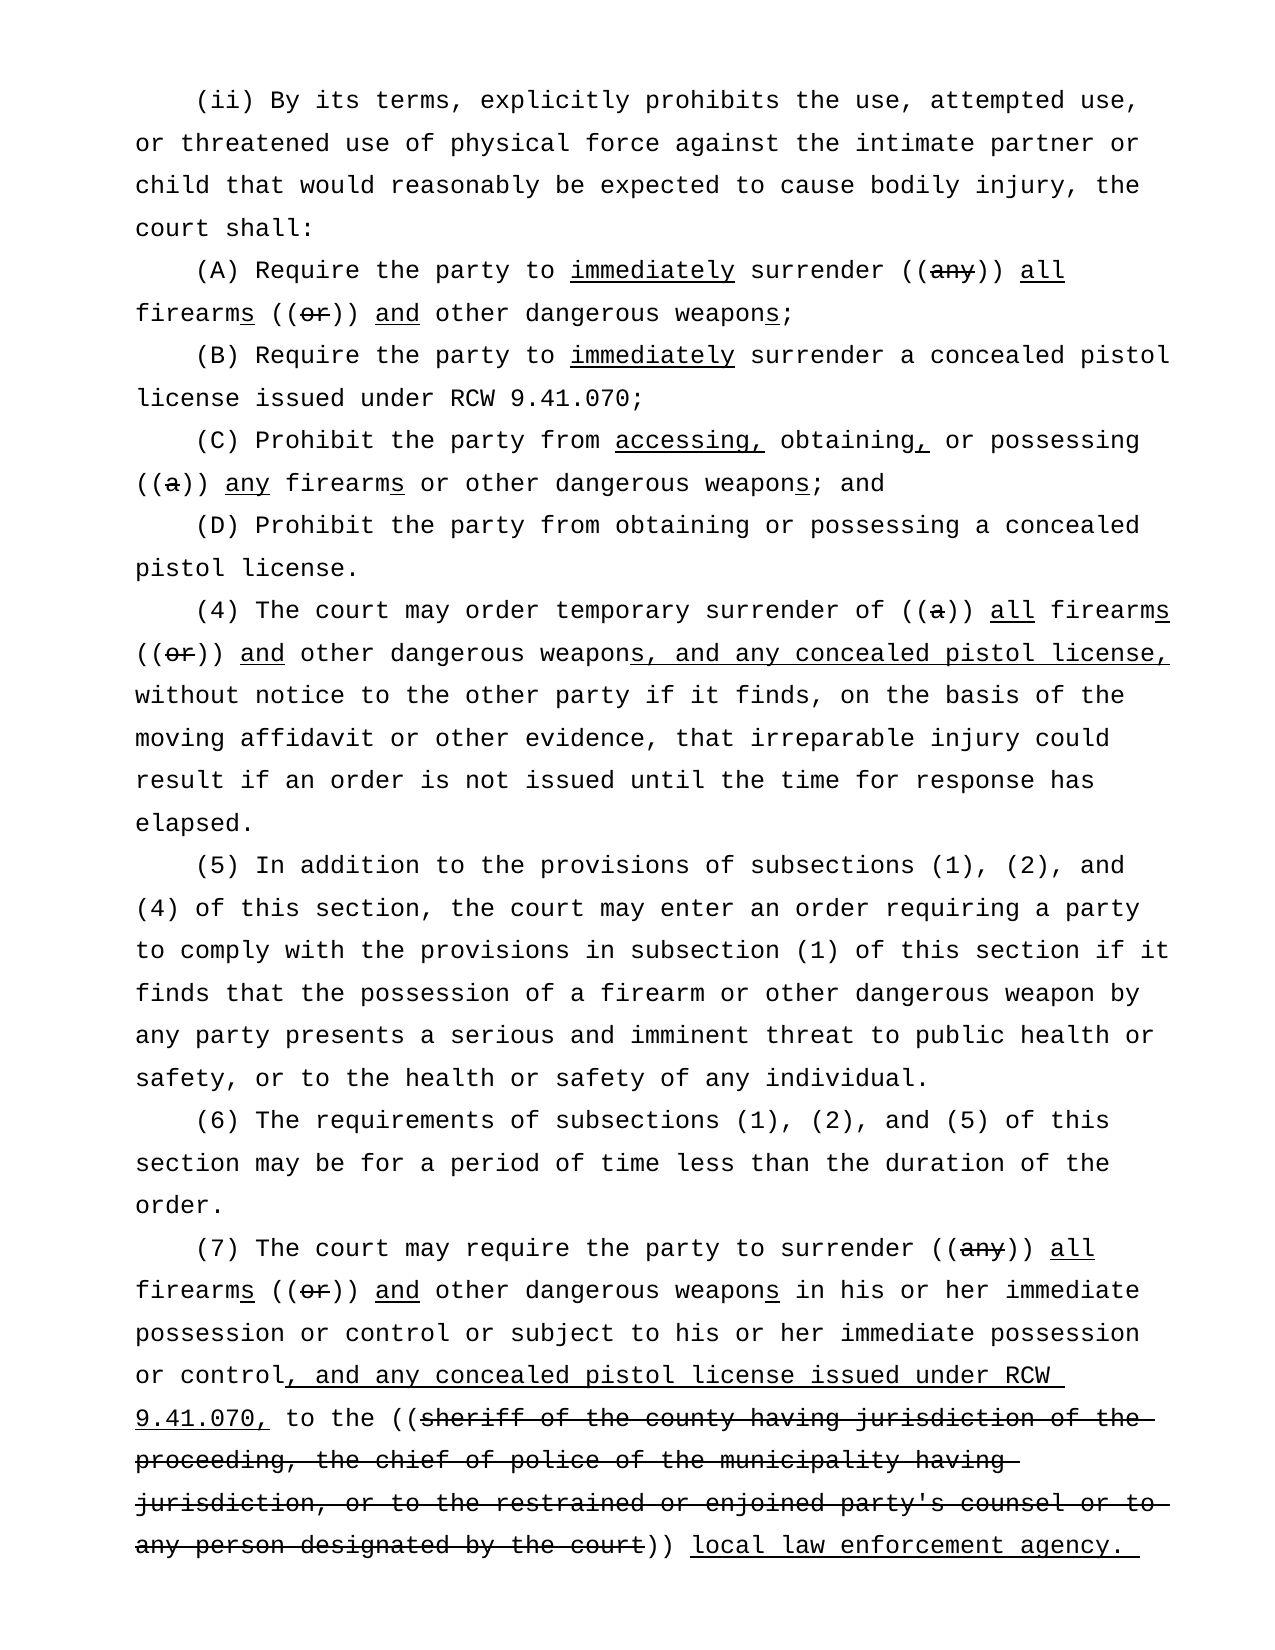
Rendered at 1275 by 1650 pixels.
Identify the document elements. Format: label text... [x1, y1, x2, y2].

text (ii) By its terms, explicitly prohibits the use, attempted use, or threatened use of physical force against the intimate partner or child that would reasonably be expected to cause bodily injury, the court shall: [135, 75, 1170, 245]
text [135, 1506, 1170, 1562]
text (B) Require the party to immediately surrender a concealed pistol license issued under RCW 9.41.070; [135, 330, 1170, 415]
text (5) In addition to the provisions of subsections (1), (2), and (4) of this section, the court may enter an order requiring a party to comply with the provisions in subsection (1) of this section if it finds that the possession of a firearm or other dangerous weapon by any party presents a serious and imminent threat to public health or safety, or to the health or safety of any individual. [135, 840, 1170, 1095]
text (D) Prohibit the party from obtaining or possessing a concealed pistol license. [135, 500, 1170, 585]
text (6) The requirements of subsections (1), (2), and (5) of this section may be for a period of time less than the duration of the order. [135, 1095, 1170, 1222]
text (A) Require the party to immediately surrender ((any)) all firearms ((or)) and other dangerous weapons; [135, 245, 1170, 330]
text (4) The court may order temporary surrender of ((a)) all firearms ((or)) and other dangerous weapons, and any concealed pistol license, without notice to the other party if it finds, on the basis of the moving affidavit or other evidence, that irreparable injury could result if an order is not issued until the time for response has elapsed. [135, 585, 1170, 840]
text (C) Prohibit the party from accessing, obtaining, or possessing ((a)) any firearms or other dangerous weapons; and [135, 415, 1170, 500]
